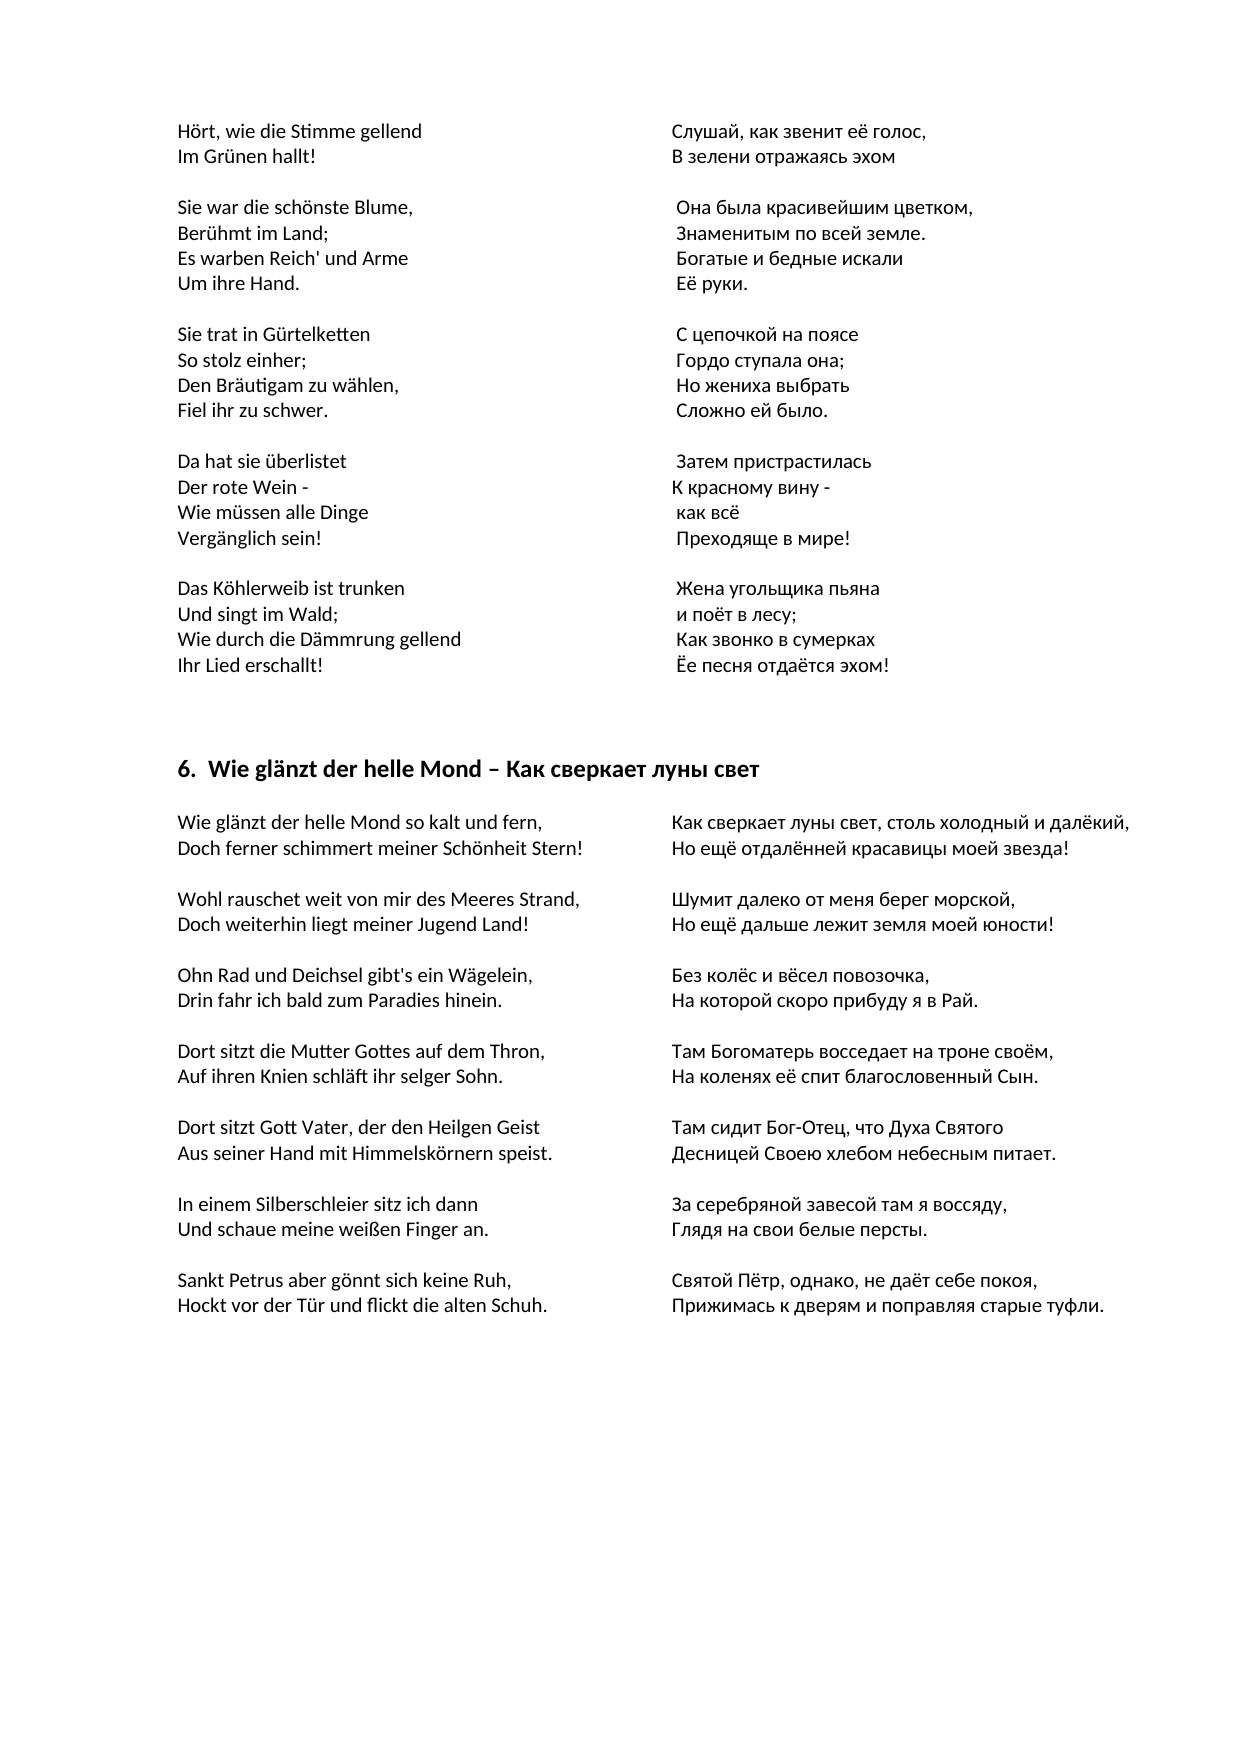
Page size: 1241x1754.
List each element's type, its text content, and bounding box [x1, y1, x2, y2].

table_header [166, 118, 660, 703]
table_header Wie glänzt der helle Mond so kalt und fern, Doch ferner schimmert meiner Schönheit Stern! Wohl rauschet weit von mir des Meeres Strand, Doch weiterhin liegt meiner Jugend Land! Ohn Rad und Deichsel gibt's ein Wägelein, Drin fahr ich bald zum Paradies hinein. Dort sitzt die Mutter Gottes auf dem Thron, Auf ihren Knien schläft ihr selger Sohn. Dort sitzt Gott Vater, der den Heilgen Geist Aus seiner Hand mit Himmelskörnern speist. In einem Silberschleier sitz ich dann Und schaue meine weißen Finger an. Sankt Petrus aber gönnt sich keine Ruh, Hockt vor der Tür und flickt die alten Schuh. [166, 810, 660, 1343]
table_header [660, 118, 1155, 703]
text 6. Wie glänzt der helle Mond – Как сверкает луны свет [177, 753, 1152, 784]
table_header Как сверкает луны свет, столь холодный и далёкий, Но ещё отдалённей красавицы моей звезда! Шумит далеко от меня берег морской, Но ещё дальше лежит земля моей юности! Без колёс и вёсел повозочка, На которой скоро прибуду я в Рай. Там Богоматерь восседает на троне своём, На коленях её спит благословенный Сын. Там сидит Бог-Отец, что Духа Святого Десницей Своею хлебом небесным питает. За серебряной завесой там я воссяду, Глядя на свои белые персты. Святой Пётр, однако, не даёт себе покоя, Прижимась к дверям и поправляя старые туфли. [660, 810, 1155, 1343]
